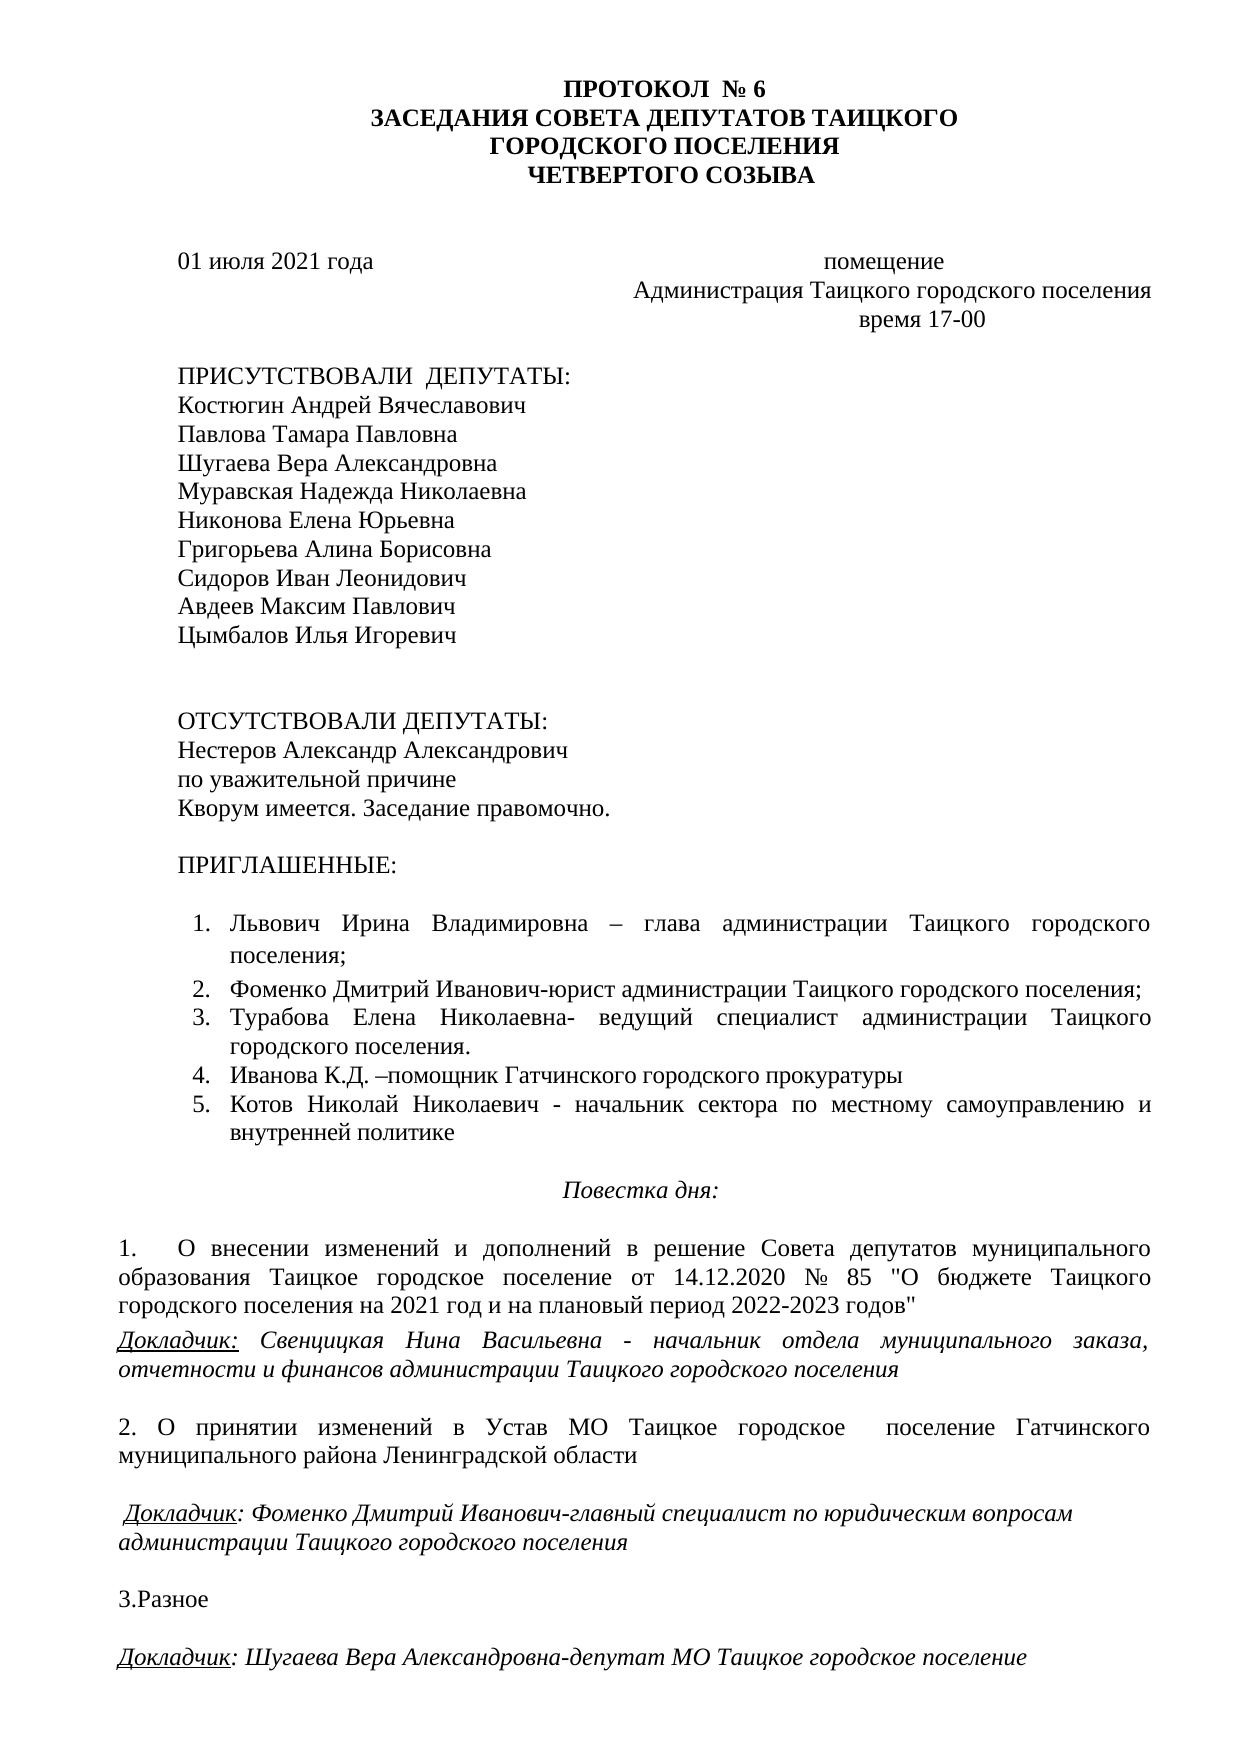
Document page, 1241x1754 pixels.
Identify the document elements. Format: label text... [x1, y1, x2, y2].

text Никонова Елена Юрьевна [177, 505, 1152, 534]
text Администрация Таицкого городского поселения [177, 275, 1152, 304]
list Львович Ирина Владимировна – глава администрации Таицкого городского поселения; [192, 908, 1152, 969]
subtitle О внесении изменений и дополнений в решение Совета депутатов муниципального образования Таицкое городское поселение от 14.12.2020 № 85 "О бюджете Таицкого городского поселения на 2021 год и на плановый период 2022-2023 годов" [118, 1233, 1152, 1319]
text время 17-00 [177, 304, 1152, 333]
text ПРИСУТСТВОВАЛИ ДЕПУТАТЫ: [177, 361, 1152, 390]
list Иванова К.Д. –помощник Гатчинского городского прокуратуры [192, 1060, 1152, 1089]
text Повестка дня: [133, 1175, 1152, 1204]
text ПРОТОКОЛ № 6 [177, 74, 1152, 103]
text Кворум имеется. Заседание правомочно. [177, 793, 1152, 821]
text ЧЕТВЕРТОГО СОЗЫВА [177, 160, 1152, 189]
text Муравская Надежда Николаевна [177, 476, 1152, 505]
text ЗАСЕДАНИЯ СОВЕТА ДЕПУТАТОВ ТАИЦКОГО [177, 103, 1152, 131]
text Цымбалов Илья Игоревич [177, 620, 1152, 649]
text ГОРОДСКОГО ПОСЕЛЕНИЯ [177, 131, 1152, 160]
text по уважительной причине [177, 764, 1152, 793]
text 3.Разное [118, 1584, 1152, 1613]
text ОТСУТСТВОВАЛИ ДЕПУТАТЫ: [177, 706, 1152, 735]
text Григорьева Алина Борисовна [177, 534, 1152, 563]
text Докладчик: Свенцицкая Нина Васильевна - начальник отдела муниципального заказа, отчетности и финансов администрации Таицкого городского поселения [118, 1325, 1152, 1383]
text Костюгин Андрей Вячеславович [177, 390, 1152, 419]
text Докладчик: Шугаева Вера Александровна-депутат МО Таицкое городское поселение [118, 1642, 1152, 1670]
text 01 июля 2021 года помещение [177, 246, 1152, 275]
list Котов Николай Николаевич - начальник сектора по местному самоуправлению и внутренней политике [192, 1089, 1152, 1146]
text Павлова Тамара Павловна [177, 419, 1152, 448]
text Нестеров Александр Александрович [177, 735, 1152, 764]
text Авдеев Максим Павлович [177, 591, 1152, 620]
list Фоменко Дмитрий Иванович-юрист администрации Таицкого городского поселения; [192, 974, 1152, 1002]
text Докладчик: Фоменко Дмитрий Иванович-главный специалист по юридическим вопросам администрации Таицкого городского поселения [118, 1498, 1152, 1555]
text Сидоров Иван Леонидович [177, 563, 1152, 591]
text 2. О принятии изменений в Устав МО Таицкое городское поселение Гатчинского муниципального района Ленинградской области [118, 1412, 1152, 1469]
list Турабова Елена Николаевна- ведущий специалист администрации Таицкого городского поселения. [192, 1002, 1152, 1060]
text ПРИГЛАШЕННЫЕ: [177, 850, 1152, 879]
text Шугаева Вера Александровна [177, 448, 1152, 476]
